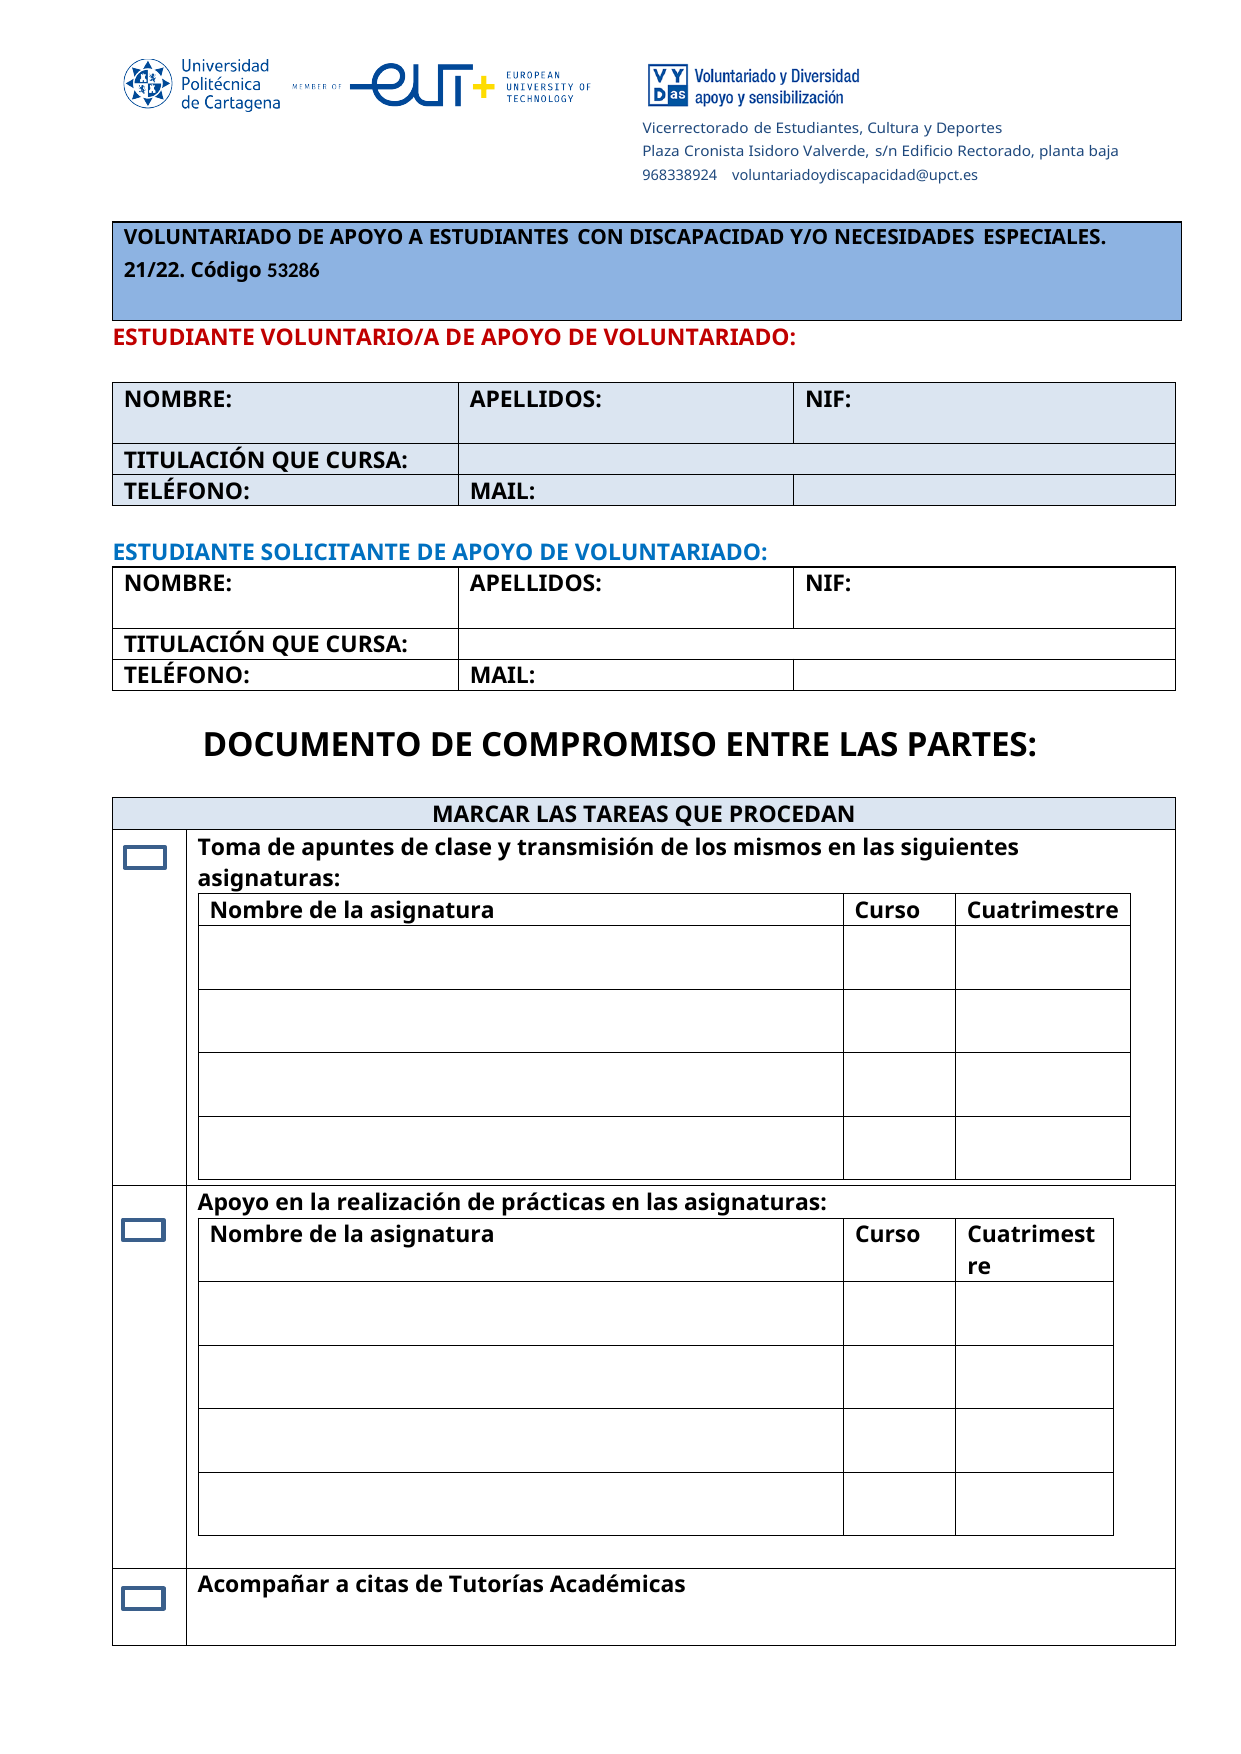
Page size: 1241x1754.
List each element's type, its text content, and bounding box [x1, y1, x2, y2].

table_cell [113, 1569, 186, 1645]
table_cell TITULACIÓN QUE CURSA: [113, 444, 458, 474]
picture [123, 59, 591, 112]
table_cell TELÉFONO: [113, 660, 458, 689]
table_cell MAIL: [459, 660, 793, 689]
table_cell [794, 660, 1175, 689]
table_header APELLIDOS: [459, 568, 793, 627]
table_header NOMBRE: [113, 568, 458, 627]
text DOCUMENTO DE COMPROMISO ENTRE LAS PARTES: [123, 721, 1117, 766]
table_cell MAIL: [459, 475, 793, 505]
table_cell Toma de apuntes de clase y transmisión de los mismos en las siguientes asignaturas: [187, 830, 1175, 1185]
table_cell [113, 1186, 186, 1567]
table_header NIF: [794, 383, 1175, 443]
table_cell Acompañar a citas de Tutorías Académicas [187, 1569, 1175, 1645]
table_cell [459, 444, 1175, 474]
text ESTUDIANTE VOLUNTARIO/A DE APOYO DE VOLUNTARIADO: [112, 321, 1128, 352]
table_cell [113, 830, 186, 1185]
picture [641, 59, 886, 109]
table_cell [459, 629, 1175, 658]
table_header APELLIDOS: [459, 383, 793, 443]
table_cell TELÉFONO: [113, 475, 458, 505]
table_header MARCAR LAS TAREAS QUE PROCEDAN [113, 798, 1175, 829]
text ESTUDIANTE SOLICITANTE DE APOYO DE VOLUNTARIADO: [112, 536, 1117, 566]
table_cell Apoyo en la realización de prácticas en las asignaturas: [187, 1186, 1175, 1567]
table_header NIF: [794, 568, 1175, 627]
table_header NOMBRE: [113, 383, 458, 443]
table_cell [794, 475, 1175, 505]
table_header VOLUNTARIADO DE APOYO A ESTUDIANTES CON DISCAPACIDAD Y/O NECESIDADES ESPECIALES. 21/22. Código 53286 [113, 223, 1181, 320]
table_cell TITULACIÓN QUE CURSA: [113, 629, 458, 658]
